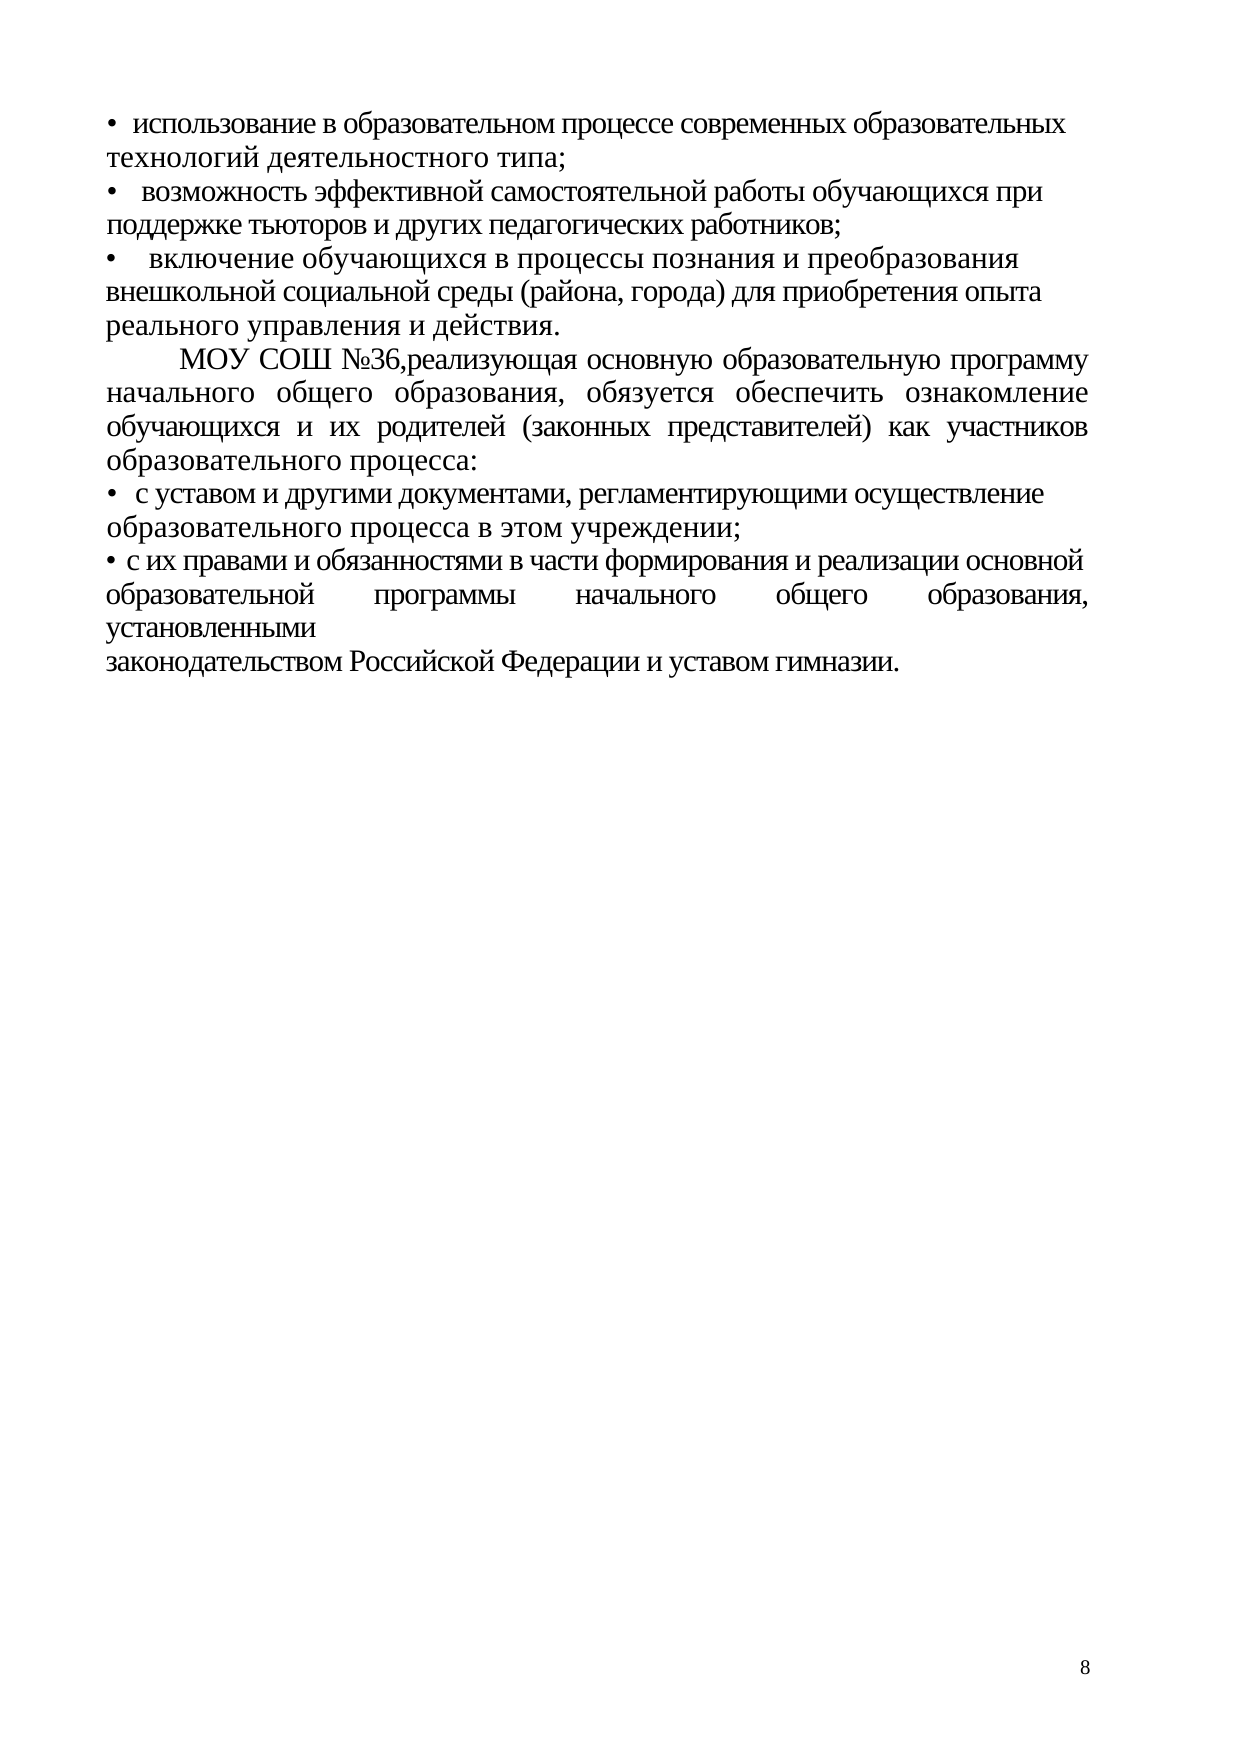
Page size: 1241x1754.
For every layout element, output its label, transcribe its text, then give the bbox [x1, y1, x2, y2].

text • включение обучающихся в процессы познания и преобразования внешкольной социальной среды (района, города) для приобретения опыта реального управления и действия. [105, 241, 1090, 342]
text • с уставом и другими документами, регламентирующими осуществление образовательного процесса в этом учреждении; [106, 477, 1089, 544]
text • с их правами и обязанностями в части формирования и реализации основной образовательной программы начального общего образования, установленными законодательством Российской Федерации и уставом гимназии. [105, 544, 1089, 678]
text • использование в образовательном процессе современных образовательных технологий деятельностного типа; [106, 107, 1090, 174]
text МОУ СОШ №36,реализующая основную образовательную программу начального общего образования, обязуется обеспечить ознакомление обучающихся и их родителей (законных представителей) как участников образовательного процесса: [106, 342, 1089, 477]
text • возможность эффективной самостоятельной работы обучающихся при поддержке тьюторов и других педагогических работников; [106, 174, 1090, 241]
